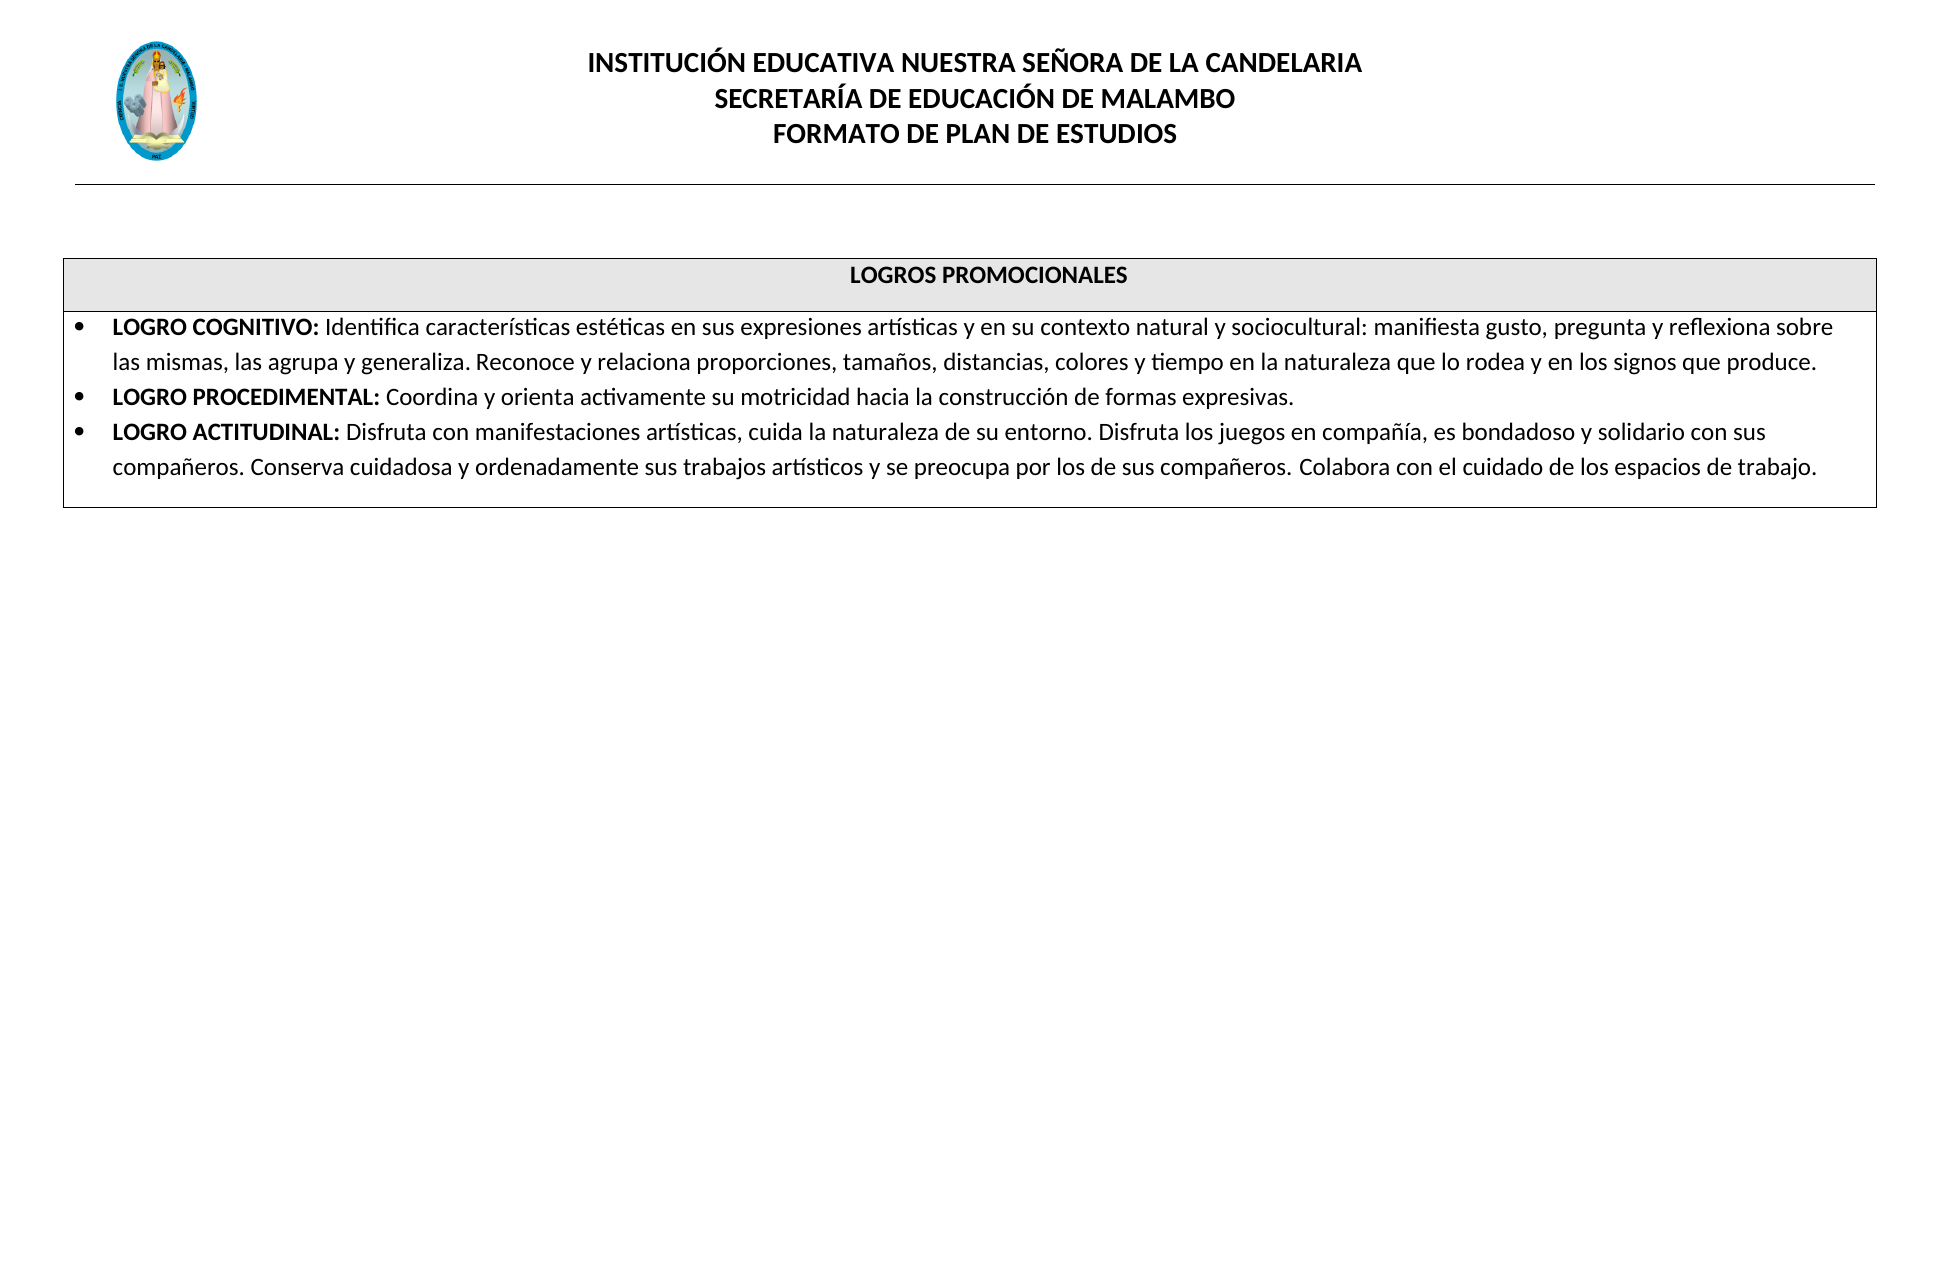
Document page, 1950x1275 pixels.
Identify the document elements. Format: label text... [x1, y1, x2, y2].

picture [110, 41, 203, 166]
picture [124, 49, 189, 152]
table_header LOGROS PROMOCIONALES [64, 259, 1876, 311]
table_cell LOGRO COGNITIVO: Identifica características estéticas en sus expresiones artísticas y en su contexto natural y sociocultural: manifiesta gusto, pregunta y reflexiona sobre las mismas, las agrupa y generaliza. Reconoce y relaciona proporciones, tamaños, distancias, colores y tiempo en la naturaleza que lo rodea y en los signos que produce. LOGRO PROCEDIMENTAL: Coordina y orienta activamente su motricidad hacia la construcción de formas expresivas. LOGRO ACTITUDINAL: Disfruta con manifestaciones artísticas, cuida la naturaleza de su entorno. Disfruta los juegos en compañía, es bondadoso y solidario con sus compañeros. Conserva cuidadosa y ordenadamente sus trabajos artísticos y se preocupa por los de sus compañeros. Colabora con el cuidado de los espacios de trabajo. [64, 312, 1876, 507]
